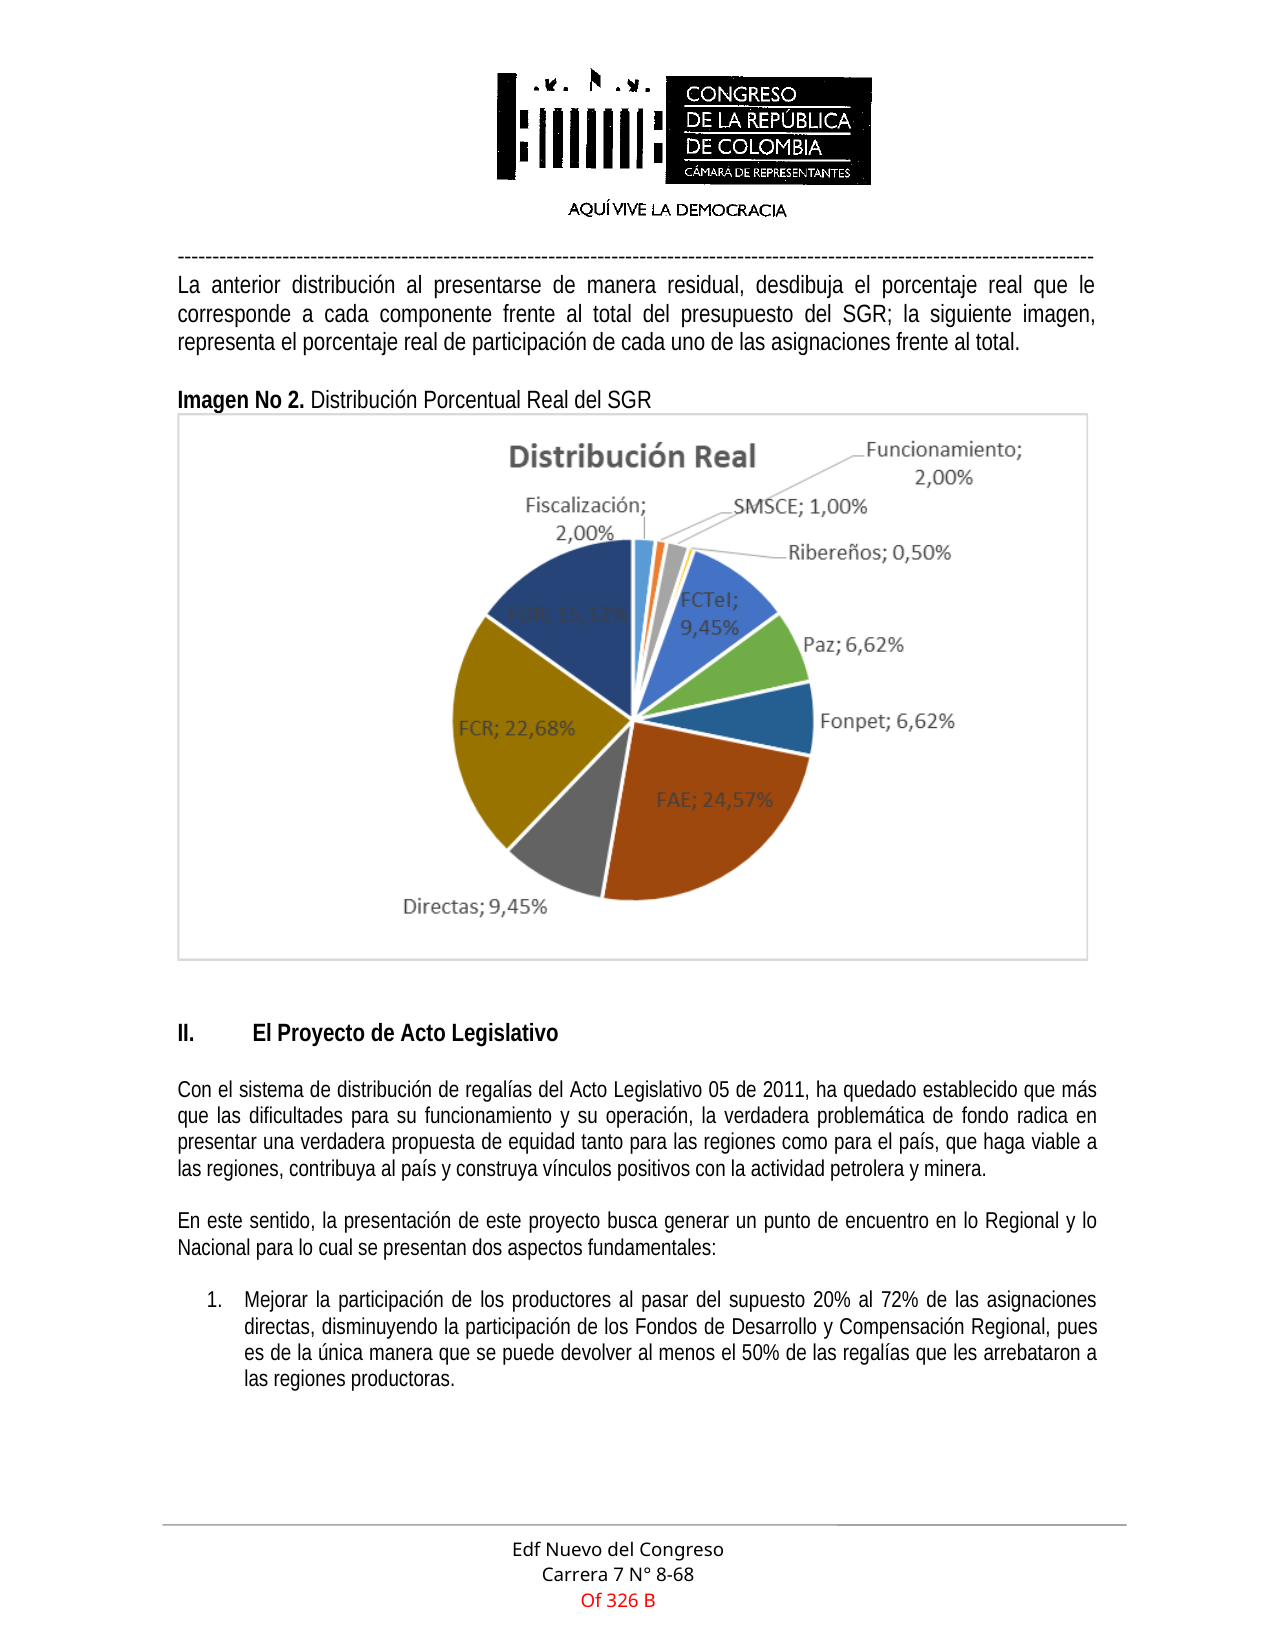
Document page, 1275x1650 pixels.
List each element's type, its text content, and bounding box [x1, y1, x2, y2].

text En este sentido, la presentación de este proyecto busca generar un punto de encuentro en lo Regional y lo Nacional para lo cual se presentan dos aspectos fundamentales: [177, 1207, 1098, 1260]
picture [495, 67, 877, 220]
text Imagen No 2. Distribución Porcentual Real del SGR [177, 385, 1098, 413]
text La anterior distribución al presentarse de manera residual, desdibuja el porcentaje real que le corresponde a cada componente frente al total del presupuesto del SGR; la siguiente imagen, representa el porcentaje real de participación de cada uno de las asignaciones frente al total. [177, 270, 1098, 356]
list El Proyecto de Acto Legislativo [177, 1018, 1098, 1047]
picture [177, 413, 1089, 961]
text Con el sistema de distribución de regalías del Acto Legislativo 05 de 2011, ha quedado establecido que más que las dificultades para su funcionamiento y su operación, la verdadera problemática de fondo radica en presentar una verdadera propuesta de equidad tanto para las regiones como para el país, que haga viable a las regiones, contribuya al país y construya vínculos positivos con la actividad petrolera y minera. [177, 1076, 1098, 1181]
list Mejorar la participación de los productores al pasar del supuesto 20% al 72% de las asignaciones directas, disminuyendo la participación de los Fondos de Desarrollo y Compensación Regional, pues es de la única manera que se puede devolver al menos el 50% de las regalías que les arrebataron a las regiones productoras. [207, 1286, 1098, 1392]
